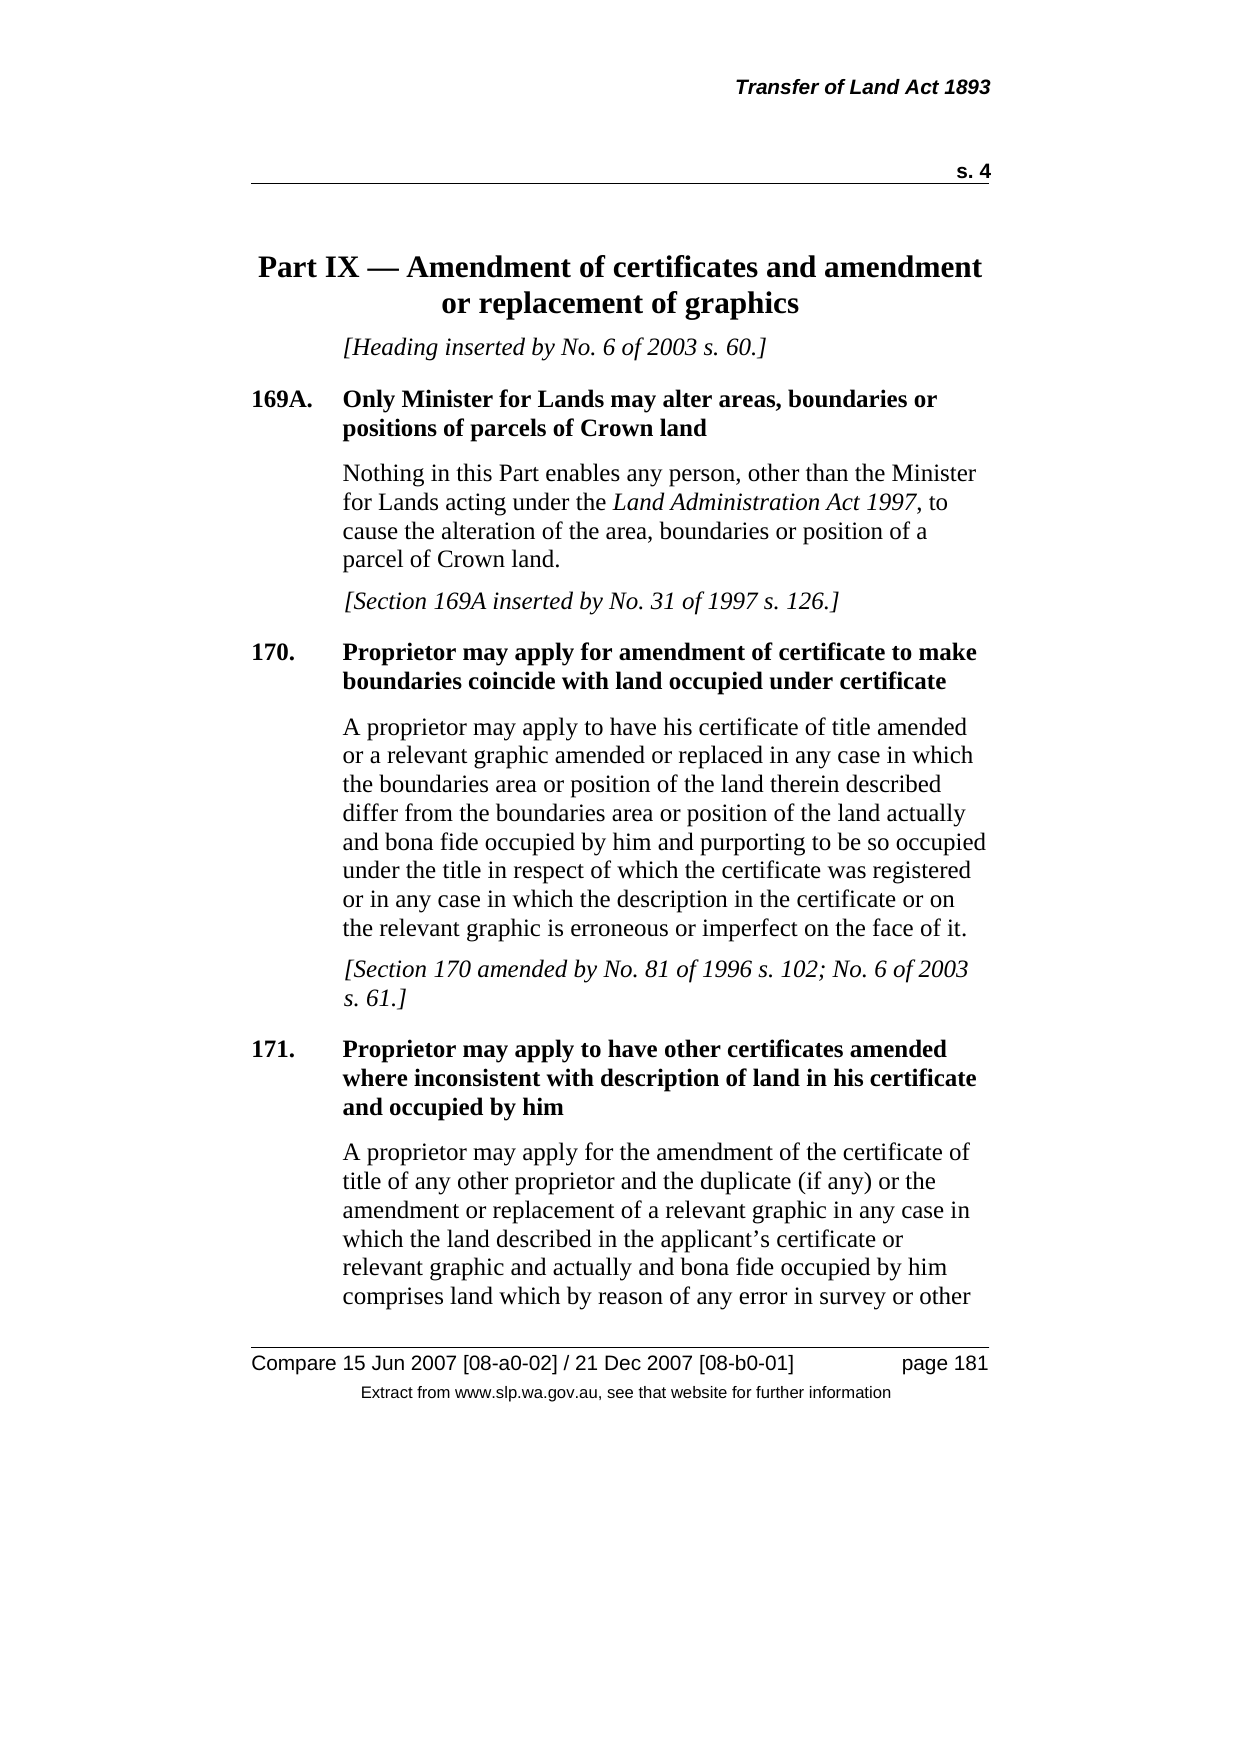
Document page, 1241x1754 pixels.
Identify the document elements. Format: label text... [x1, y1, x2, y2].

subtitle Part IX — Amendment of certificates and amendment or replacement of graphics [251, 248, 989, 320]
subtitle 169A. Only Minister for Lands may alter areas, boundaries or positions of parcels of Crown land [251, 384, 989, 442]
subtitle 170. Proprietor may apply for amendment of certificate to make boundaries coincide with land occupied under certificate [251, 637, 989, 695]
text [251, 1137, 989, 1310]
text Nothing in this Part enables any person, other than the Minister for Lands acting under the Land Administration Act 1997, to cause the alteration of the area, boundaries or position of a parcel of Crown land. [251, 458, 989, 573]
text A proprietor may apply to have his certificate of title amended or a relevant graphic amended or replaced in any case in which the boundaries area or position of the land therein described differ from the boundaries area or position of the land actually and bona fide occupied by him and purporting to be so occupied under the title in respect of which the certificate was registered or in any case in which the description in the certificate or on the relevant graphic is erroneous or imperfect on the face of it. [251, 712, 989, 942]
text [Section 170 amended by No. 81 of 1996 s. 102; No. 6 of 2003 s. 61.] [251, 954, 989, 1012]
subtitle [Heading inserted by No. 6 of 2003 s. 60.] [251, 332, 989, 361]
subtitle 171. Proprietor may apply to have other certificates amended where inconsistent with description of land in his certificate and occupied by him [251, 1034, 989, 1121]
text [Section 169A inserted by No. 31 of 1997 s. 126.] [251, 586, 989, 614]
